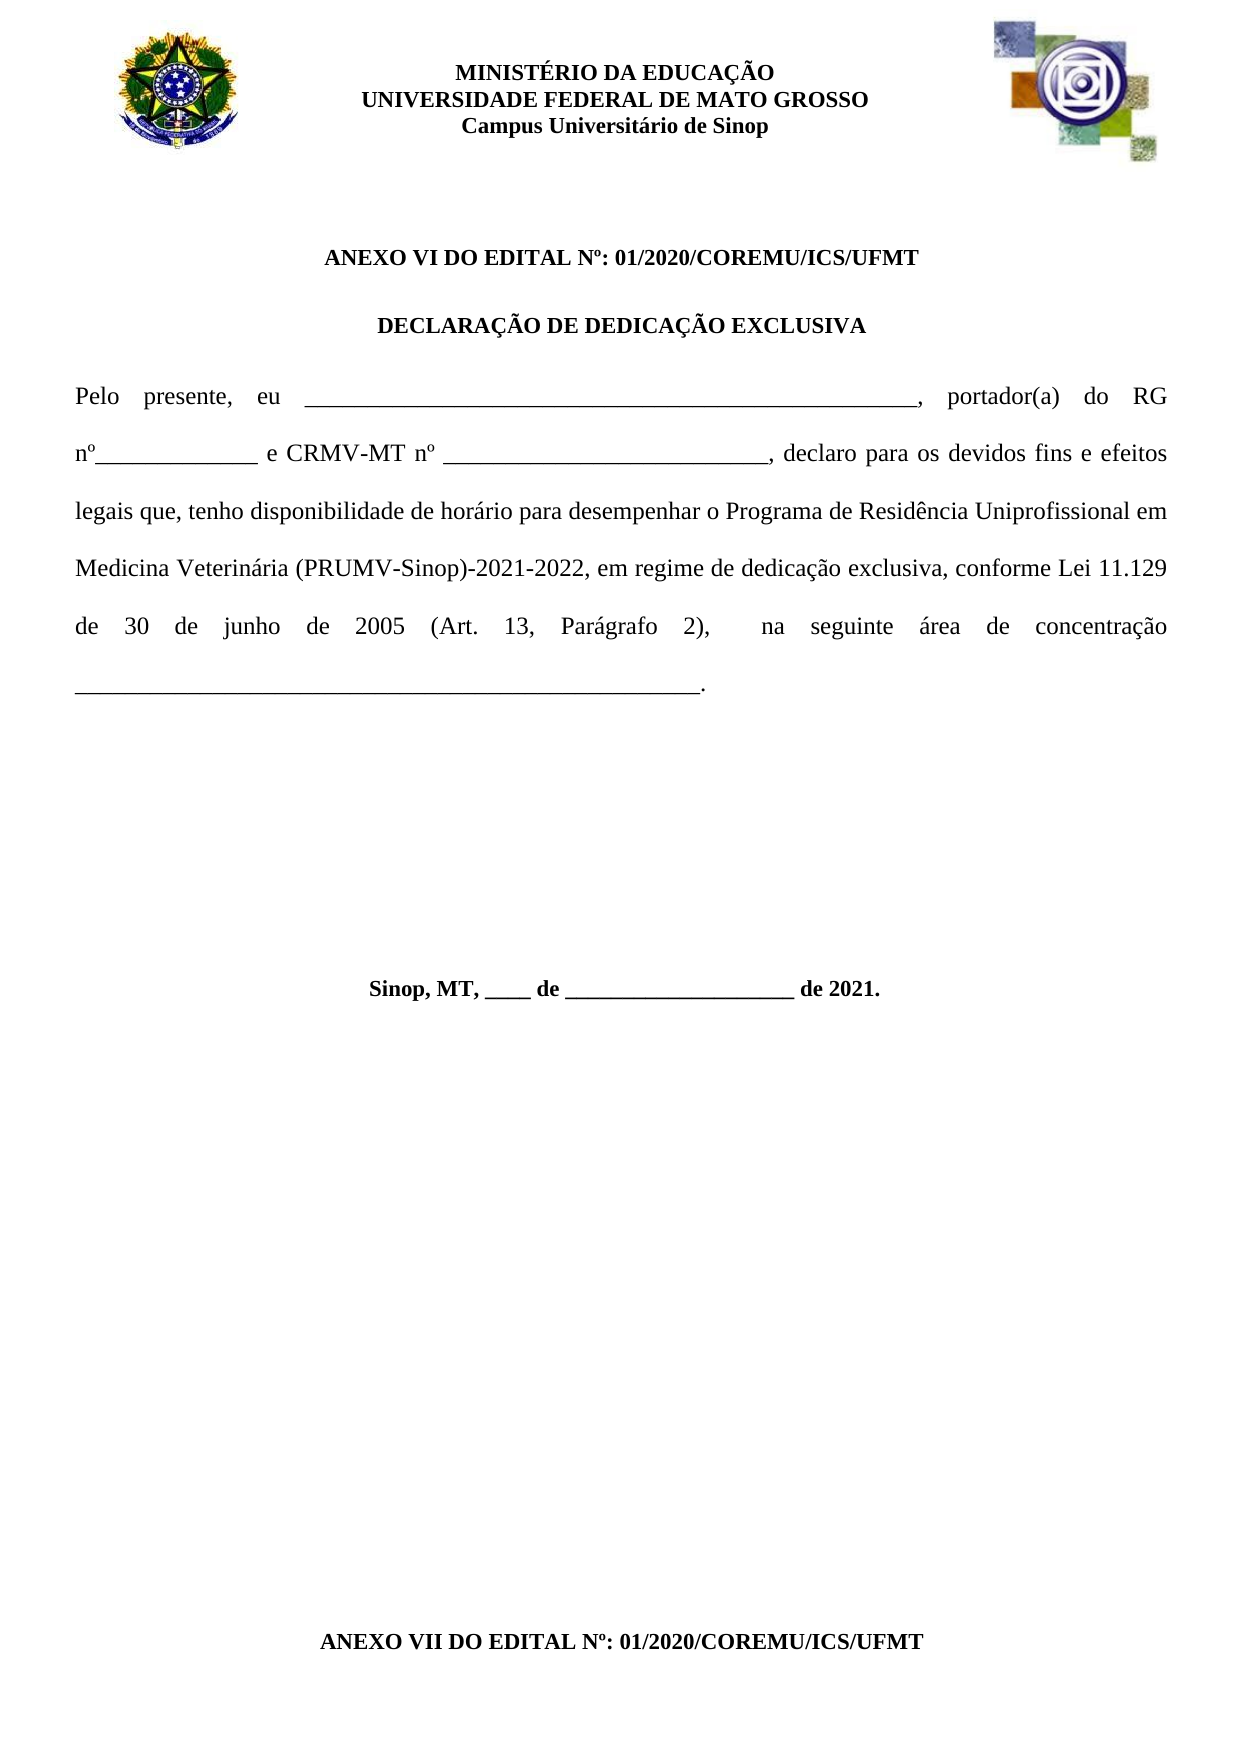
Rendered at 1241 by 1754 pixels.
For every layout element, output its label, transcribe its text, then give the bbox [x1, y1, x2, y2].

text DECLARAÇÃO DE DEDICAÇÃO EXCLUSIVA [75, 312, 1168, 339]
picture [114, 20, 239, 155]
text Sinop, MT, ____ de ____________________ de 2021. [75, 975, 1168, 1001]
text Pelo presente, eu _________________________________________________, portador(a) do RG nº_____________ e CRMV-MT nº __________________________, declaro para os devidos fins e efeitos legais que, tenho disponibilidade de horário para desempenhar o Programa de Residência Uniprofissional em Medicina Veterinária (PRUMV-Sinop)-2021-2022, em regime de dedicação exclusiva, conforme Lei 11.129 de 30 de junho de 2005 (Art. 13, Parágrafo 2), na seguinte área de concentração __________________________________________________. [75, 381, 1168, 697]
text ANEXO VII DO EDITAL Nº: 01/2020/COREMU/ICS/UFMT [75, 1628, 1168, 1654]
picture [992, 9, 1159, 173]
text ANEXO VI DO EDITAL Nº: 01/2020/COREMU/ICS/UFMT [75, 243, 1168, 270]
